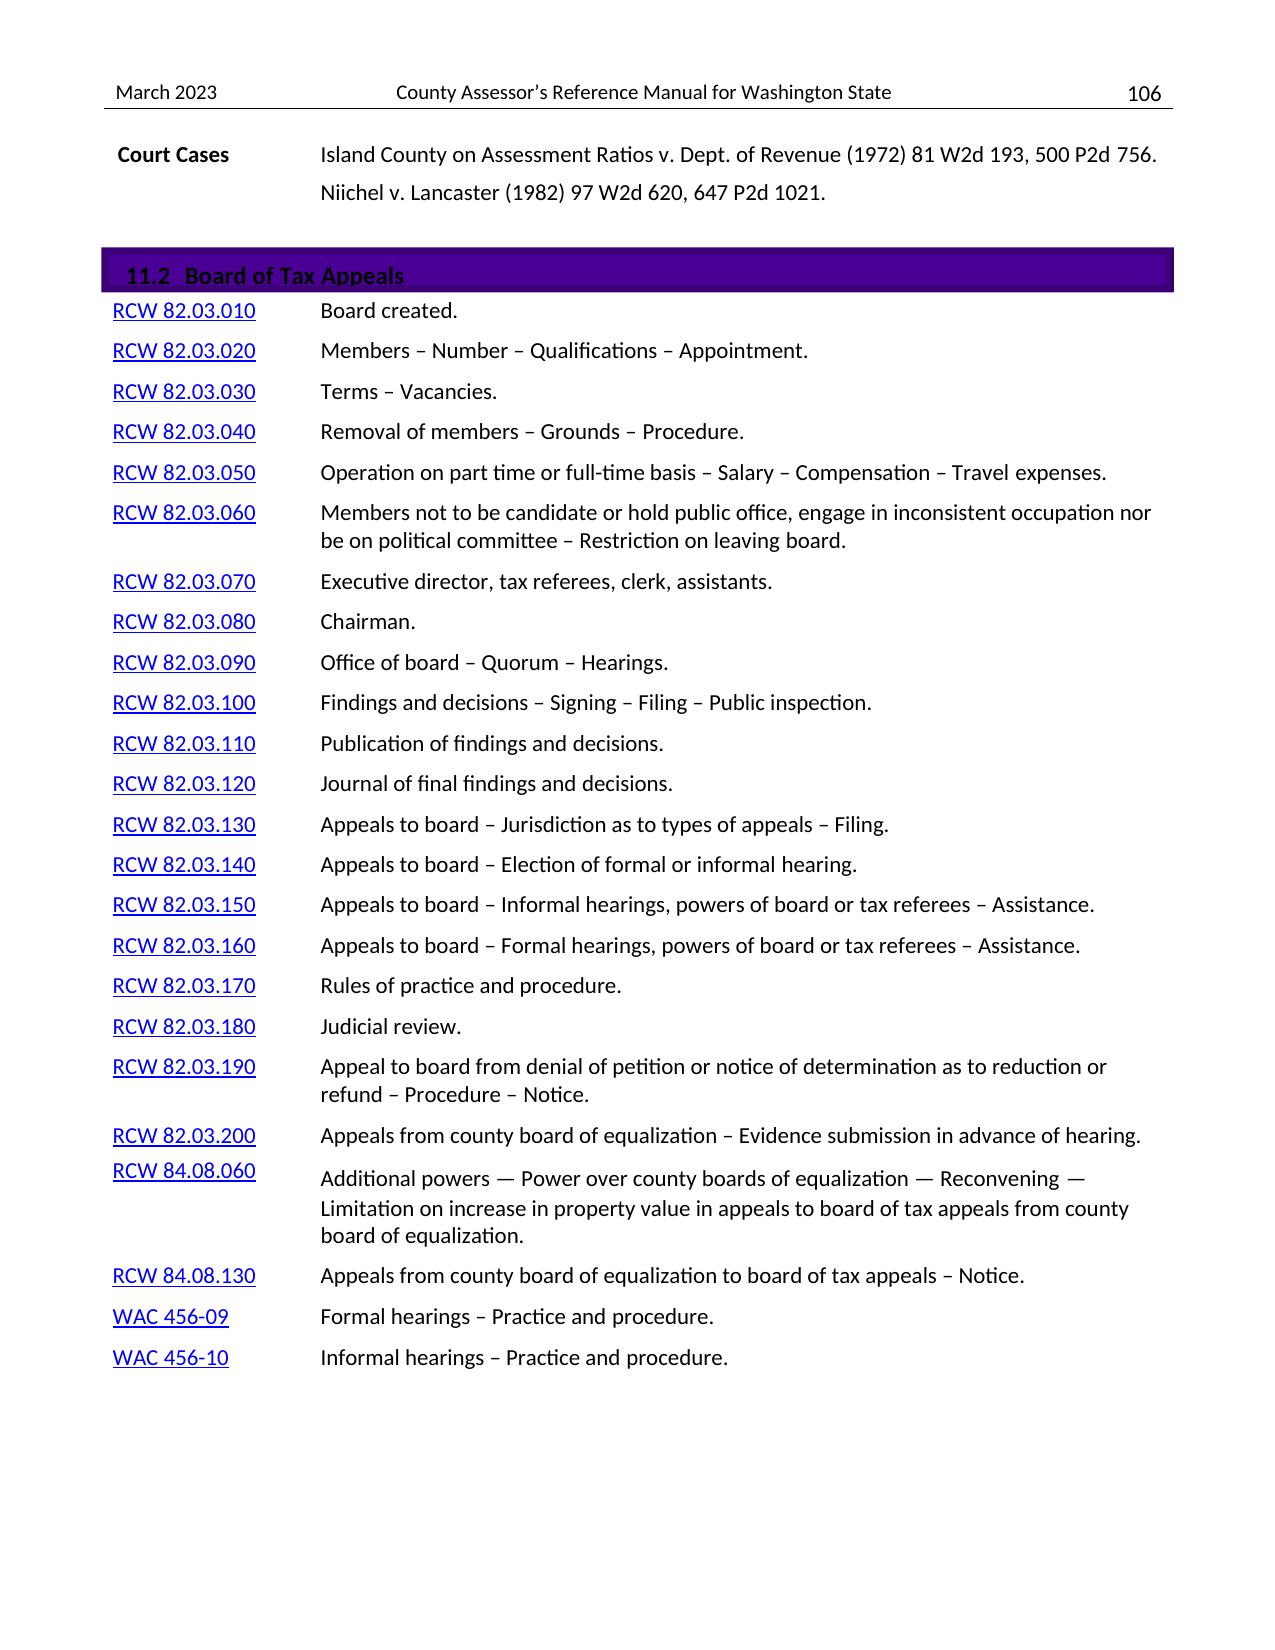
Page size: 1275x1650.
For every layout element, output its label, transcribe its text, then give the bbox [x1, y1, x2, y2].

text RCW 82.03.120 Journal of final findings and decisions. [112, 769, 1204, 797]
text RCW 84.08.130 Appeals from county board of equalization to board of tax appeals – Notice. WAC 456-09 Formal hearings – Practice and procedure. [112, 1262, 1027, 1330]
text RCW 82.03.190 Appeal to board from denial of petition or notice of determination as to reduction or refund – Procedure – Notice. [112, 1052, 1109, 1108]
text RCW 82.03.070 Executive director, tax referees, clerk, assistants. RCW 82.03.080 Chairman. [112, 567, 774, 635]
text Court Cases Island County on Assessment Ratios v. Dept. of Revenue (1972) 81 W2d 193, 500 P2d 756. [118, 140, 1204, 168]
text RCW 82.03.040 Removal of members – Grounds – Procedure. [112, 417, 1204, 445]
text RCW 82.03.200 Appeals from county board of equalization – Evidence submission in advance of hearing. RCW 84.08.060 Additional powers — Power over county boards of equalization — Reconvening — [112, 1121, 1143, 1192]
text RCW 82.03.100 Findings and decisions – Signing – Filing – Public inspection. RCW 82.03.110 Publication of findings and decisions. [112, 688, 874, 757]
text RCW 82.03.150 Appeals to board – Informal hearings, powers of board or tax referees – Assistance. RCW 82.03.160 Appeals to board – Formal hearings, powers of board or tax referees – Assistance. RCW 82.03.170 Rules of practice and procedure. [112, 890, 1097, 999]
text RCW 82.03.130 Appeals to board – Jurisdiction as to types of appeals – Filing. RCW 82.03.140 Appeals to board – Election of formal or informal hearing. [112, 810, 891, 878]
text Niichel v. Lancaster (1982) 97 W2d 620, 647 P2d 1021. [320, 178, 1204, 206]
text RCW 82.03.050 Operation on part time or full-time basis – Salary – Compensation – Travel expenses. [112, 458, 1204, 486]
text WAC 456-10 Informal hearings – Practice and procedure. [112, 1343, 1204, 1371]
text RCW 82.03.020 Members – Number – Qualifications – Appointment. RCW 82.03.030 Terms – Vacancies. [112, 336, 810, 405]
text RCW 82.03.010 Board created. [112, 246, 1204, 324]
text Limitation on increase in property value in appeals to board of tax appeals from county [320, 1199, 1204, 1221]
text board of equalization. [320, 1221, 1204, 1249]
text RCW 82.03.060 Members not to be candidate or hold public office, engage in inconsistent occupation nor be on political committee – Restriction on leaving board. [112, 498, 1154, 554]
text RCW 82.03.180 Judicial review. [112, 1012, 1204, 1040]
text RCW 82.03.090 Office of board – Quorum – Hearings. [112, 648, 1204, 676]
